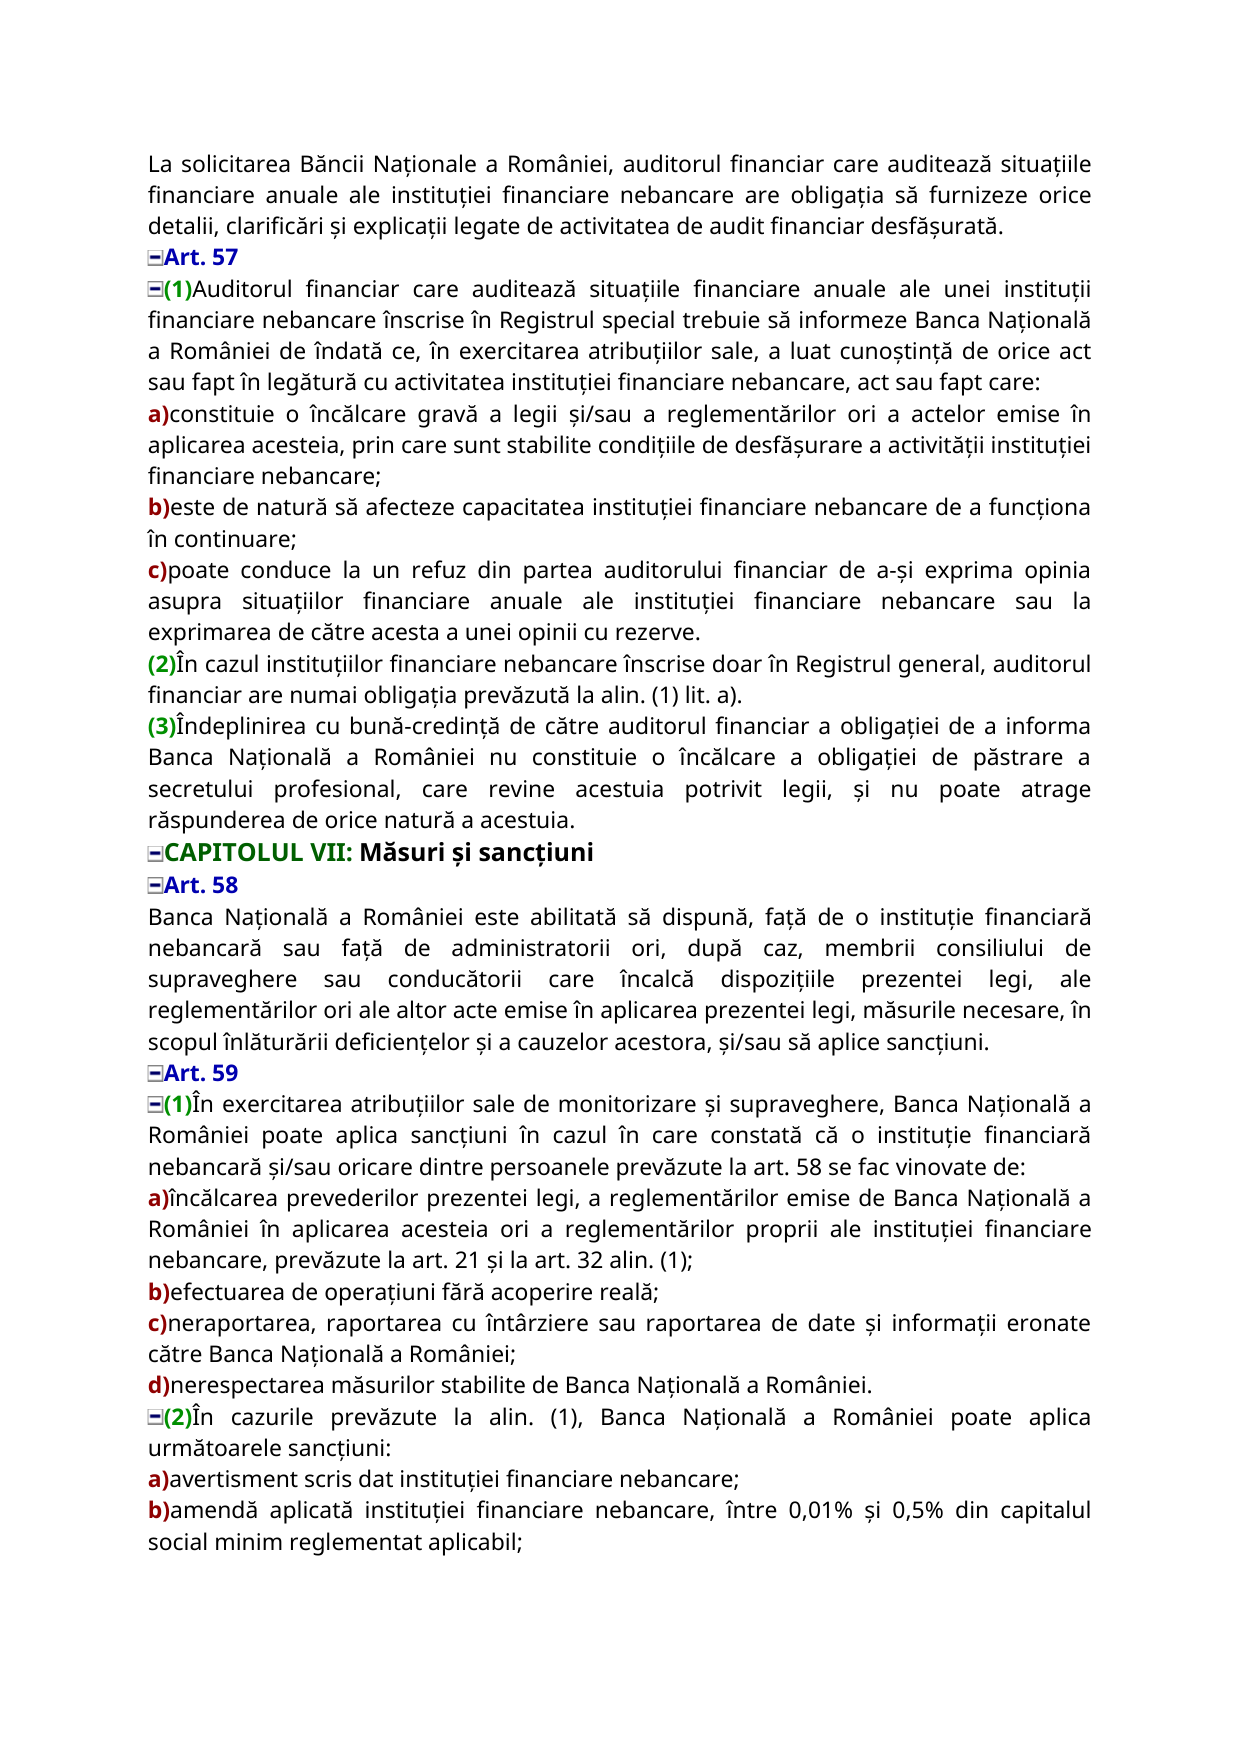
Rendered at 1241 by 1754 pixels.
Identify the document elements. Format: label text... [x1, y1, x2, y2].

text (2)În cazul instituţiilor financiare nebancare înscrise doar în Registrul general, auditorul financiar are numai obligaţia prevăzută la alin. (1) lit. a). [148, 648, 1093, 710]
text (1)Auditorul financiar care auditează situaţiile financiare anuale ale unei instituţii financiare nebancare înscrise în Registrul special trebuie să informeze Banca Naţională a României de îndată ce, în exercitarea atribuţiilor sale, a luat cunoştinţă de orice act sau fapt în legătură cu activitatea instituţiei financiare nebancare, act sau fapt care: [148, 273, 1093, 398]
picture [147, 1065, 164, 1082]
text Banca Naţională a României este abilitată să dispună, faţă de o instituţie financiară nebancară sau faţă de administratorii ori, după caz, membrii consiliului de supraveghere sau conducătorii care încalcă dispoziţiile prezentei legi, ale reglementărilor ori ale altor acte emise în aplicarea prezentei legi, măsurile necesare, în scopul înlăturării deficienţelor şi a cauzelor acestora, şi/sau să aplice sancţiuni. [148, 900, 1093, 1057]
text b)efectuarea de operaţiuni fără acoperire reală; [148, 1275, 1093, 1307]
text Art. 58 [148, 869, 1093, 900]
picture [147, 1096, 164, 1113]
text a)încălcarea prevederilor prezentei legi, a reglementărilor emise de Banca Naţională a României în aplicarea acesteia ori a reglementărilor proprii ale instituţiei financiare nebancare, prevăzute la art. 21 şi la art. 32 alin. (1); [148, 1182, 1093, 1275]
text b)este de natură să afecteze capacitatea instituţiei financiare nebancare de a funcţiona în continuare; [148, 491, 1093, 554]
text (1)În exercitarea atribuţiilor sale de monitorizare şi supraveghere, Banca Naţională a României poate aplica sancţiuni în cazul în care constată că o instituţie financiară nebancară şi/sau oricare dintre persoanele prevăzute la art. 58 se fac vinovate de: [148, 1088, 1093, 1182]
picture [147, 281, 164, 297]
text CAPITOLUL VII: Măsuri şi sancţiuni [148, 835, 1093, 869]
text a)avertisment scris dat instituţiei financiare nebancare; [148, 1463, 1093, 1494]
text (2)În cazurile prevăzute la alin. (1), Banca Naţională a României poate aplica următoarele sancţiuni: [148, 1400, 1093, 1463]
text c)poate conduce la un refuz din partea auditorului financiar de a-şi exprima opinia asupra situaţiilor financiare anuale ale instituţiei financiare nebancare sau la exprimarea de către acesta a unei opinii cu rezerve. [148, 554, 1093, 648]
text d)nerespectarea măsurilor stabilite de Banca Naţională a României. [148, 1369, 1093, 1400]
text Art. 57 [148, 241, 1093, 273]
picture [147, 250, 164, 266]
picture [147, 1409, 164, 1425]
picture [147, 846, 164, 862]
text (3)Îndeplinirea cu bună-credinţă de către auditorul financiar a obligaţiei de a informa Banca Naţională a României nu constituie o încălcare a obligaţiei de păstrare a secretului profesional, care revine acestuia potrivit legii, şi nu poate atrage răspunderea de orice natură a acestuia. [148, 710, 1093, 835]
text a)constituie o încălcare gravă a legii şi/sau a reglementărilor ori a actelor emise în aplicarea acesteia, prin care sunt stabilite condiţiile de desfăşurare a activităţii instituţiei financiare nebancare; [148, 398, 1093, 491]
text b)amendă aplicată instituţiei financiare nebancare, între 0,01% şi 0,5% din capitalul social minim reglementat aplicabil; [148, 1494, 1093, 1557]
picture [147, 877, 164, 894]
text La solicitarea Băncii Naţionale a României, auditorul financiar care auditează situaţiile financiare anuale ale instituţiei financiare nebancare are obligaţia să furnizeze orice detalii, clarificări şi explicaţii legate de activitatea de audit financiar desfăşurată. [148, 148, 1093, 241]
text Art. 59 [148, 1057, 1093, 1088]
text c)neraportarea, raportarea cu întârziere sau raportarea de date şi informaţii eronate către Banca Naţională a României; [148, 1307, 1093, 1369]
